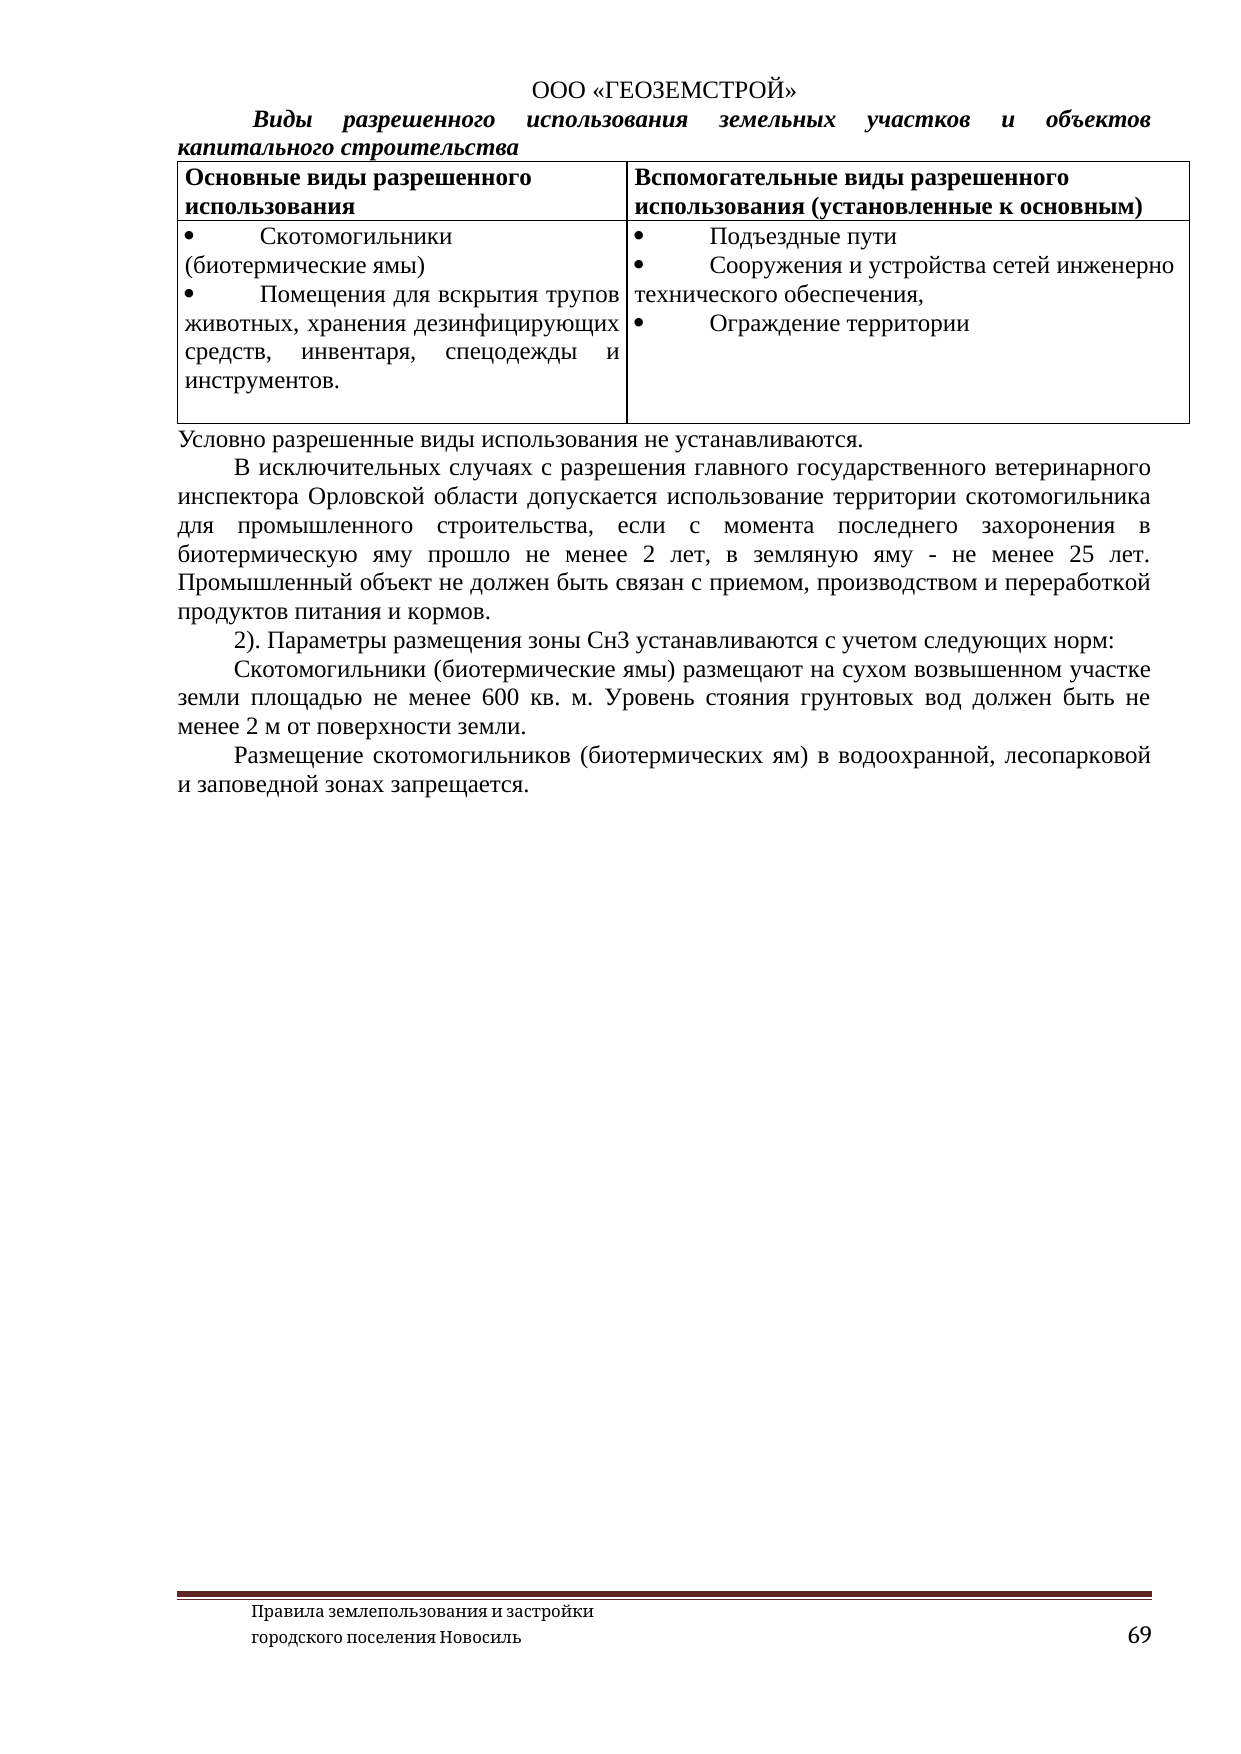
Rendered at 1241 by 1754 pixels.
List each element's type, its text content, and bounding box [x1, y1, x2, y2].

text Условно разрешенные виды использования не устанавливаются. [177, 424, 1152, 452]
text Размещение скотомогильников (биотермических ям) в водоохранной, лесопарковой и заповедной зонах запрещается. [177, 740, 1152, 797]
table_header Вспомогательные виды разрешенного использования (установленные к основным) [628, 162, 1189, 220]
table_cell Скотомогильники (биотермические ямы) Помещения для вскрытия трупов животных, хранения дезинфицирующих средств, инвентаря, спецодежды и инструментов. [178, 221, 626, 423]
text Виды разрешенного использования земельных участков и объектов капитального строительства [177, 104, 1152, 161]
table_cell Подъездные пути Сооружения и устройства сетей инженерно технического обеспечения, Ограждение территории [628, 221, 1189, 423]
text 2). Параметры размещения зоны Сн3 устанавливаются с учетом следующих норм: [177, 625, 1152, 654]
text В исключительных случаях с разрешения главного государственного ветеринарного инспектора Орловской области допускается использование территории скотомогильника для промышленного строительства, если с момента последнего захоронения в биотермическую яму прошло не менее 2 лет, в земляную яму - не менее 25 лет. Промышленный объект не должен быть связан с приемом, производством и переработкой продуктов питания и кормов. [177, 452, 1152, 625]
text Скотомогильники (биотермические ямы) размещают на сухом возвышенном участке земли площадью не менее 600 кв. м. Уровень стояния грунтовых вод должен быть не менее 2 м от поверхности земли. [177, 654, 1152, 740]
table_header Основные виды разрешенного использования [178, 162, 626, 220]
